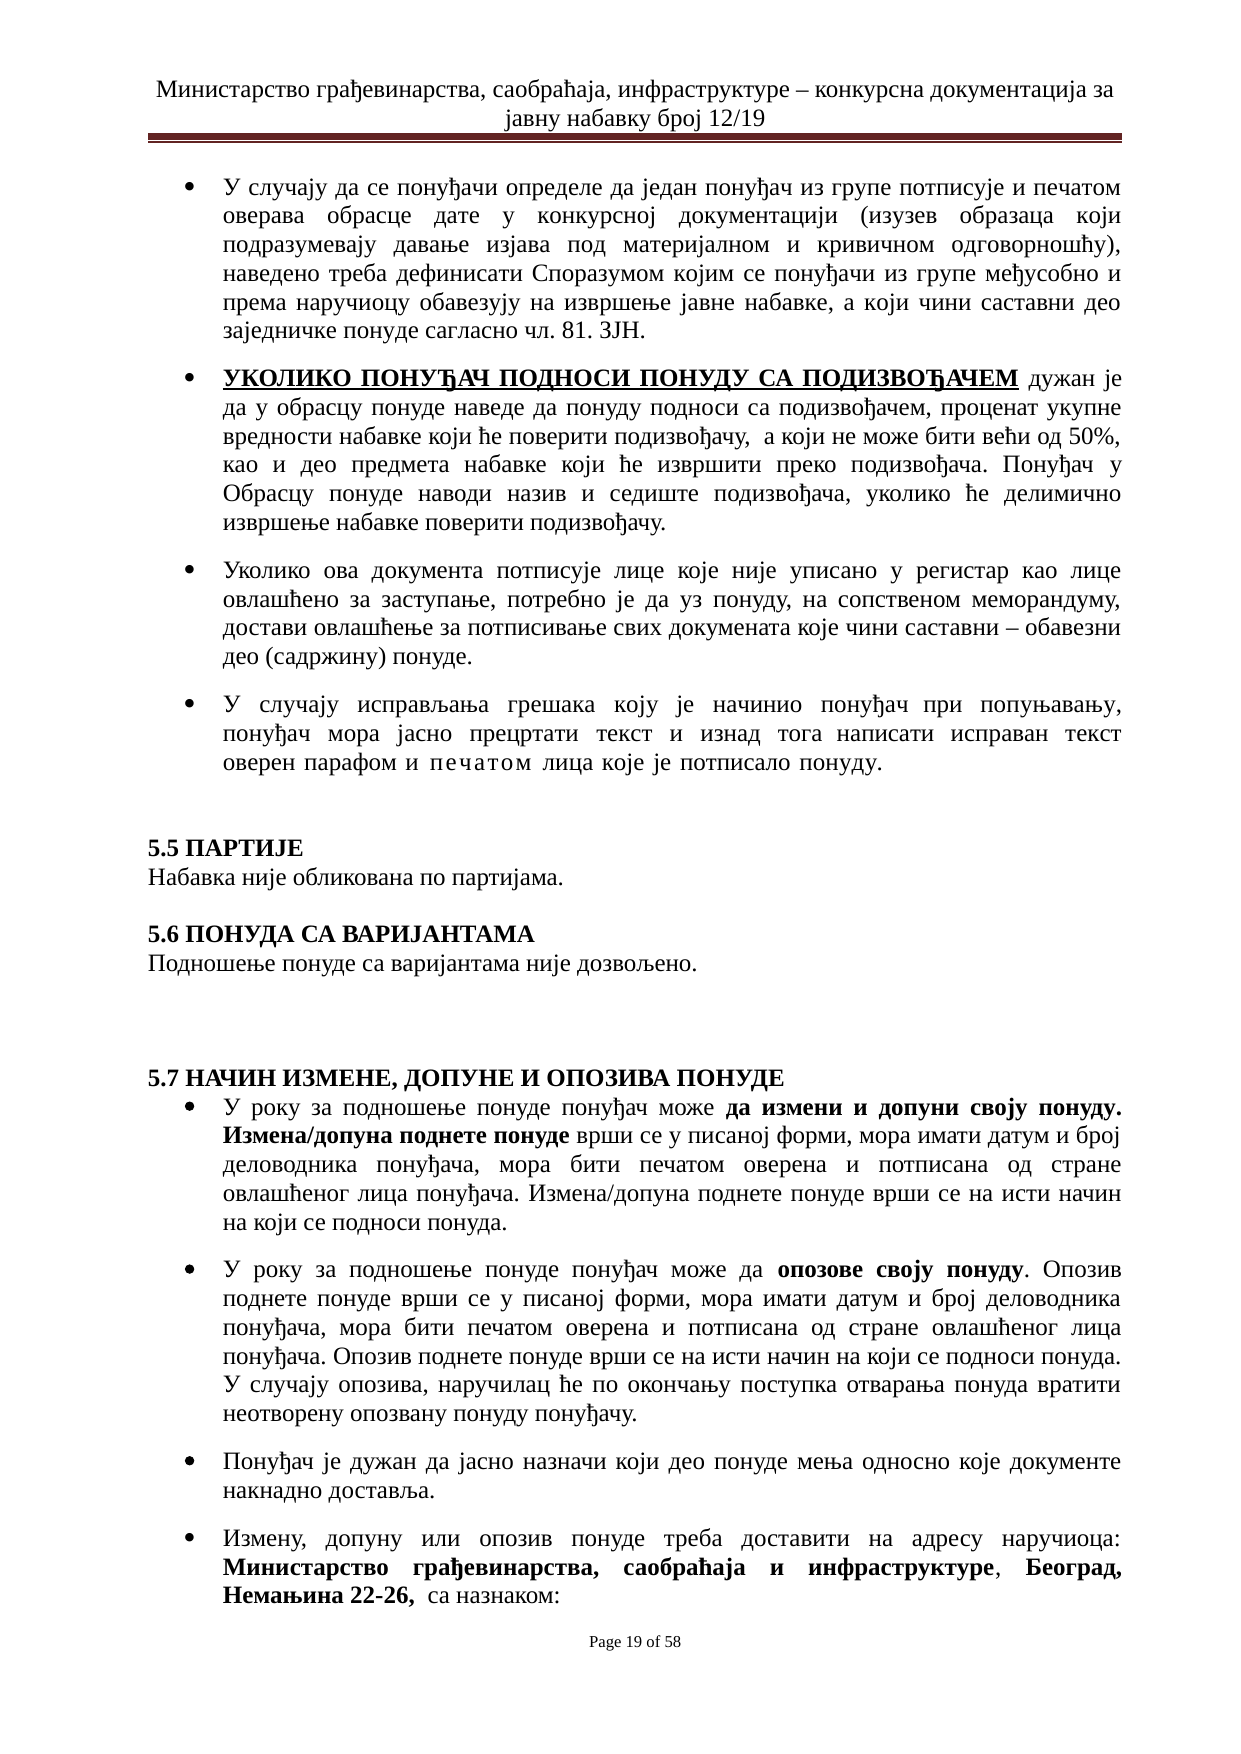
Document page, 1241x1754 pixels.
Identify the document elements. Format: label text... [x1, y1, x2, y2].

text Набавка није обликована по партијама. [148, 862, 1122, 890]
list Уколико ова документа потписује лице које није уписано у регистар као лице овлашћено за заступање, потребно је да уз понуду, на сопственом меморандуму, достави овлашћење за потписивање свих докумената које чини саставни – обавезни део (садржину) понуде. [185, 555, 1122, 670]
list У року за подношење понуде понуђач може да измени и допуни своју понуду. Измена/допуна поднете понуде врши се у писаној форми, мора имати датум и број деловодника понуђача, мора бити печатом оверена и потписана од стране овлашћеног лица понуђача. Измена/допуна поднете понуде врши се на исти начин на који се подноси понуда. [185, 1092, 1122, 1235]
text 5.7 НАЧИН ИЗМЕНЕ, ДОПУНЕ И ОПОЗИВА ПОНУДЕ [148, 1063, 1122, 1092]
list У случају да се понуђачи определе да један понуђач из групе потписује и печатом оверава обрасце дате у конкурсној документацији (изузев образаца који подразумевају давање изјава под материјалном и кривичном одговорношћу), наведено треба дефинисати Споразумом којим се понуђачи из групе међусобно и према наручиоцу обавезују на извршење јавне набавке, а који чини саставни део заједничке понуде сагласно чл. 81. ЗЈН. [185, 172, 1122, 344]
list Измену, допуну или опозив понуде треба доставити на адресу наручиоца: Министарство грађевинарства, саобраћаја и инфраструктуре, Београд, Немањина 22-26, са назнаком: [185, 1523, 1122, 1609]
text 5.5 ПАРТИЈЕ [148, 833, 1122, 862]
list У случају исправљања грешака коју је начинио понуђач при попуњавању, понуђач мора јасно прецртати текст и изнад тога написати исправан текст оверен парафом и печатом лица које је потписало понуду. [185, 689, 1122, 775]
text 5.6 ПОНУДА СА ВАРИЈАНТАМА [148, 919, 1122, 948]
text Подношење понуде са варијантама није дозвољено. [148, 948, 1122, 977]
list У року за подношење понуде понуђач може да опозове своју понуду. Опозив поднете понуде врши се у писаној форми, мора имати датум и број деловодника понуђача, мора бити печатом оверена и потписана од стране овлашћеног лица понуђача. Опозив поднете понуде врши се на исти начин на који се подноси понуда. У случају опозива, наручилац ће по окончању поступка отварања понуда вратити неотворену опозвану понуду понуђачу. [185, 1254, 1122, 1427]
list УКОЛИКО ПОНУЂАЧ ПОДНОСИ ПОНУДУ СА ПОДИЗВОЂАЧЕМ дужан је да у обрасцу понуде наведе да понуду подноси са подизвођачем, проценат укупне вредности набавке који ће поверити подизвођачу, а који не може бити већи од 50%, као и део предмета набавке који ће извршити преко подизвођача. Понуђач у Обрасцу понуде наводи назив и седиште подизвођача, уколико ће делимично извршење набавке поверити подизвођачу. [185, 363, 1122, 536]
list Понуђач је дужан да јасно назначи који део понуде мења односно које документе накнадно доставља. [185, 1446, 1122, 1504]
